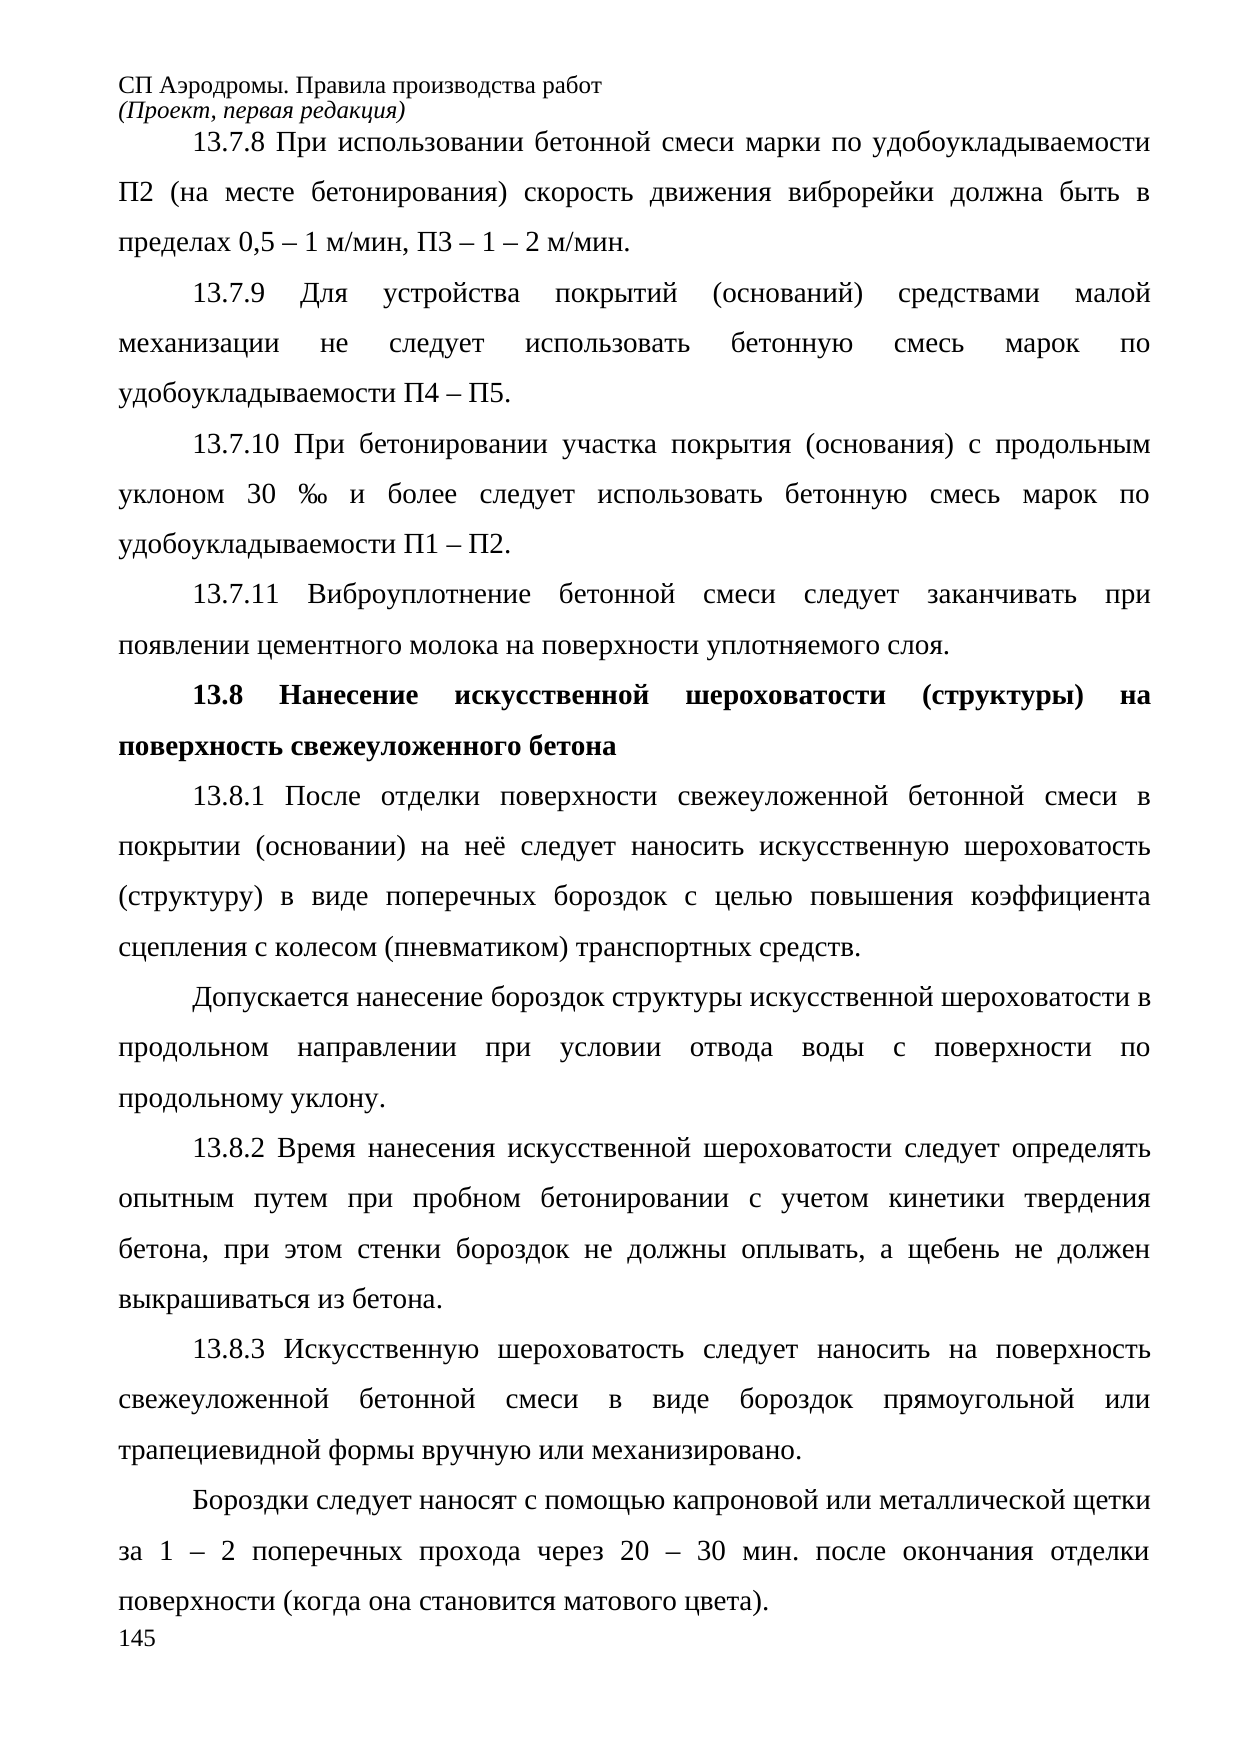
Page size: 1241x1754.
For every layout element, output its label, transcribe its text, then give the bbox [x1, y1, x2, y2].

text 13.7.9 Для устройства покрытий (оснований) средствами малой механизации не следует использовать бетонную смесь марок по удобоукладываемости П4 – П5. [118, 275, 1152, 409]
text 13.7.10 При бетонировании участка покрытия (основания) с продольным уклоном 30 ‰ и более следует использовать бетонную смесь марок по удобоукладываемости П1 – П2. [118, 426, 1152, 560]
text Допускается нанесение бороздок структуры искусственной шероховатости в продольном направлении при условии отвода воды с поверхности по продольному уклону. [118, 979, 1152, 1113]
text 13.8.3 Искусственную шероховатость следует наносить на поверхность свежеуложенной бетонной смеси в виде бороздок прямоугольной или трапециевидной формы вручную или механизировано. [118, 1331, 1152, 1466]
text 13.7.11 Виброуплотнение бетонной смеси следует заканчивать при появлении цементного молока на поверхности уплотняемого слоя. [118, 577, 1152, 661]
text 13.8 Нанесение искусственной шероховатости (структуры) на поверхность свежеуложенного бетона [118, 677, 1152, 761]
text Бороздки следует наносят с помощью капроновой или металлической щетки за 1 – 2 поперечных прохода через 20 – 30 мин. после окончания отделки поверхности (когда она становится матового цвета). [118, 1482, 1152, 1616]
text 13.8.2 Время нанесения искусственной шероховатости следует определять опытным путем при пробном бетонировании с учетом кинетики твердения бетона, при этом стенки бороздок не должны оплывать, а щебень не должен выкрашиваться из бетона. [118, 1130, 1152, 1314]
text 13.7.8 При использовании бетонной смеси марки по удобоукладываемости П2 (на месте бетонирования) скорость движения виброрейки должна быть в пределах 0,5 – 1 м/мин, П3 – 1 – 2 м/мин. [118, 124, 1152, 258]
text 13.8.1 После отделки поверхности свежеуложенной бетонной смеси в покрытии (основании) на неё следует наносить искусственную шероховатость (структуру) в виде поперечных бороздок с целью повышения коэффициента сцепления с колесом (пневматиком) транспортных средств. [118, 778, 1152, 962]
